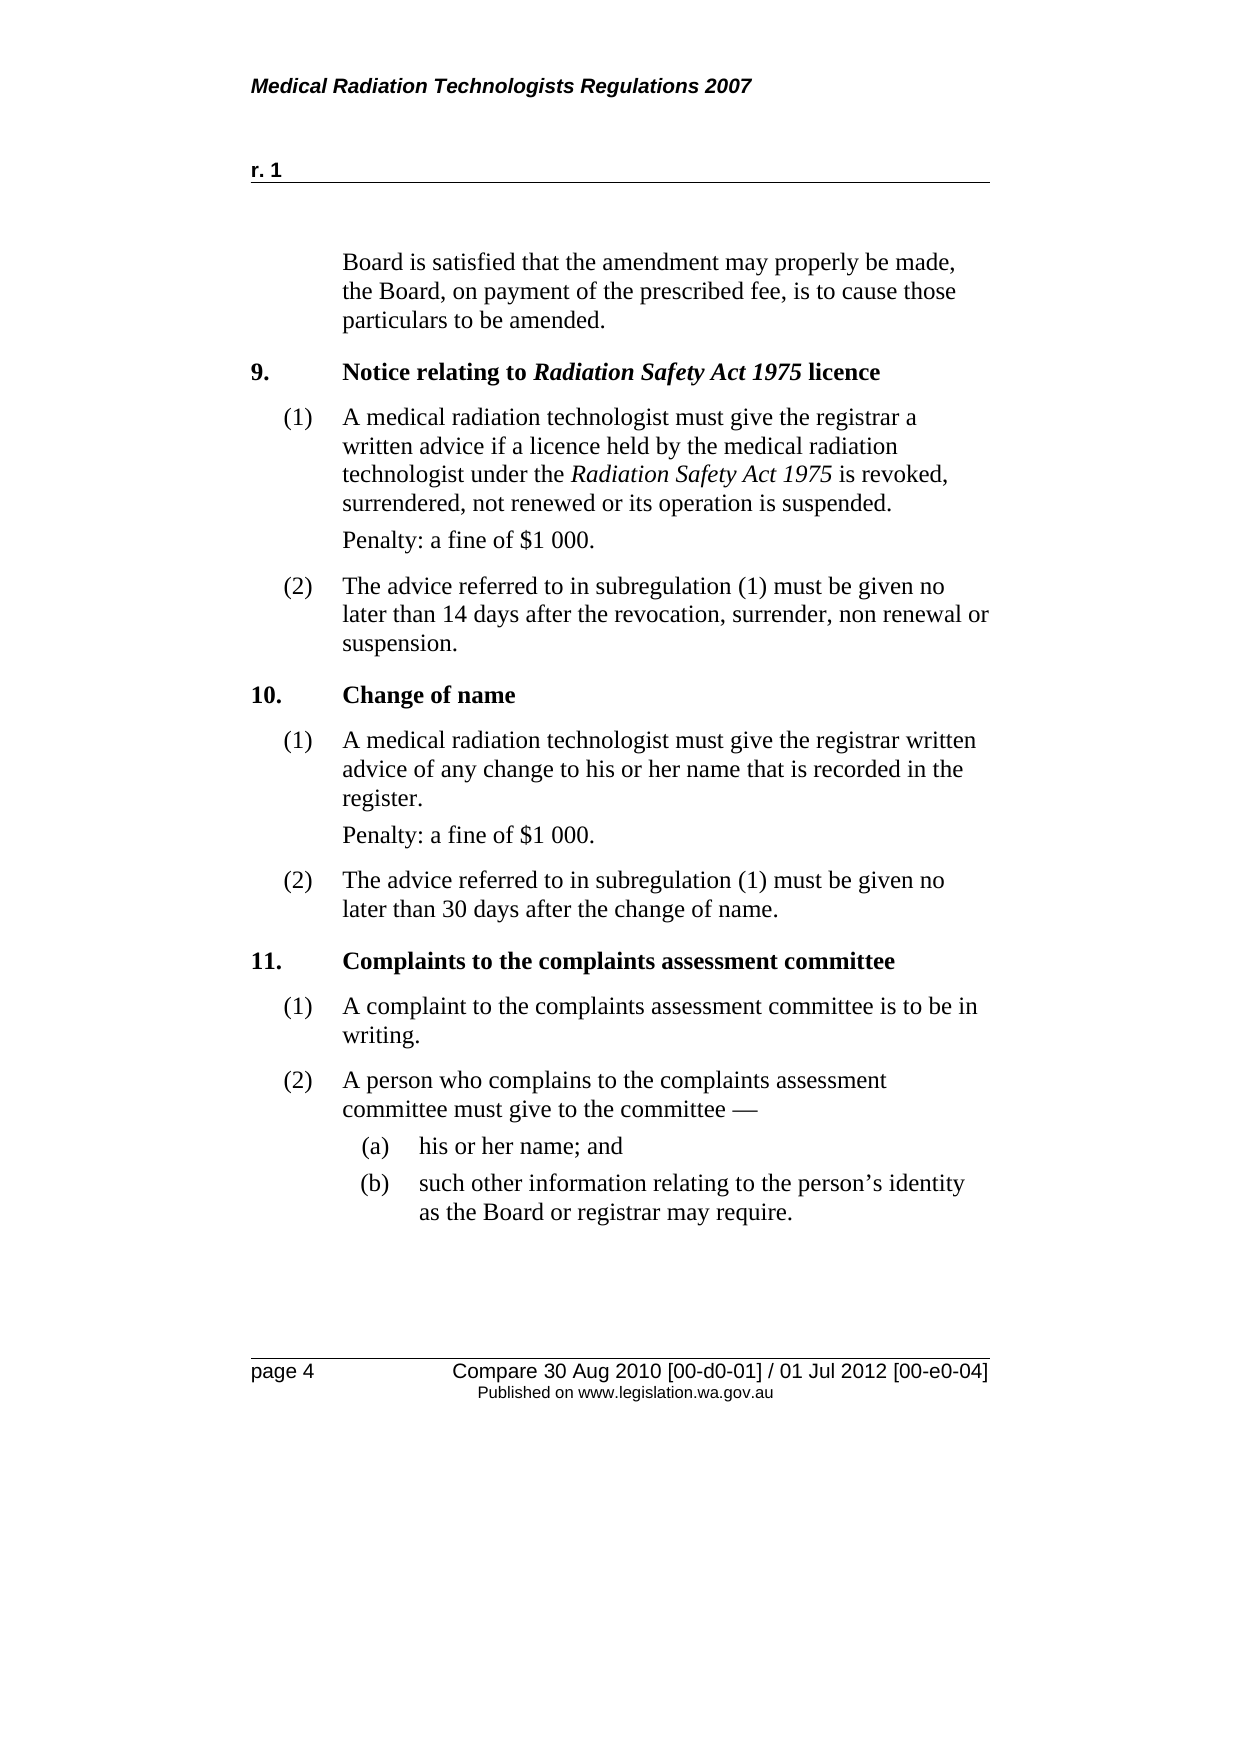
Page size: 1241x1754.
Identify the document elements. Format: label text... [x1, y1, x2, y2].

text (2) The advice referred to in subregulation (1) must be given no later than 30 days after the change of name. [251, 865, 990, 923]
text (1) A complaint to the complaints assessment committee is to be in writing. [251, 991, 990, 1049]
text (1) A medical radiation technologist must give the registrar a written advice if a licence held by the medical radiation technologist under the Radiation Safety Act 1975 is revoked, surrendered, not renewed or its operation is suspended. [251, 402, 990, 517]
text (1) A medical radiation technologist must give the registrar written advice of any change to his or her name that is recorded in the register. [251, 725, 990, 812]
text (a) his or her name; and [251, 1131, 990, 1160]
subtitle 10. Change of name [251, 680, 990, 709]
text Penalty: a fine of $1 000. [251, 525, 990, 554]
text (b) such other information relating to the person’s identity as the Board or registrar may require. [251, 1168, 990, 1226]
text (2) A person who complains to the complaints assessment committee must give to the committee — [251, 1065, 990, 1123]
subtitle 11. Complaints to the complaints assessment committee [251, 946, 990, 974]
text Penalty: a fine of $1 000. [251, 820, 990, 849]
text (2) The advice referred to in subregulation (1) must be given no later than 14 days after the revocation, surrender, non renewal or suspension. [251, 571, 990, 657]
subtitle 9. Notice relating to Radiation Safety Act 1975 licence [251, 357, 990, 385]
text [251, 247, 990, 334]
